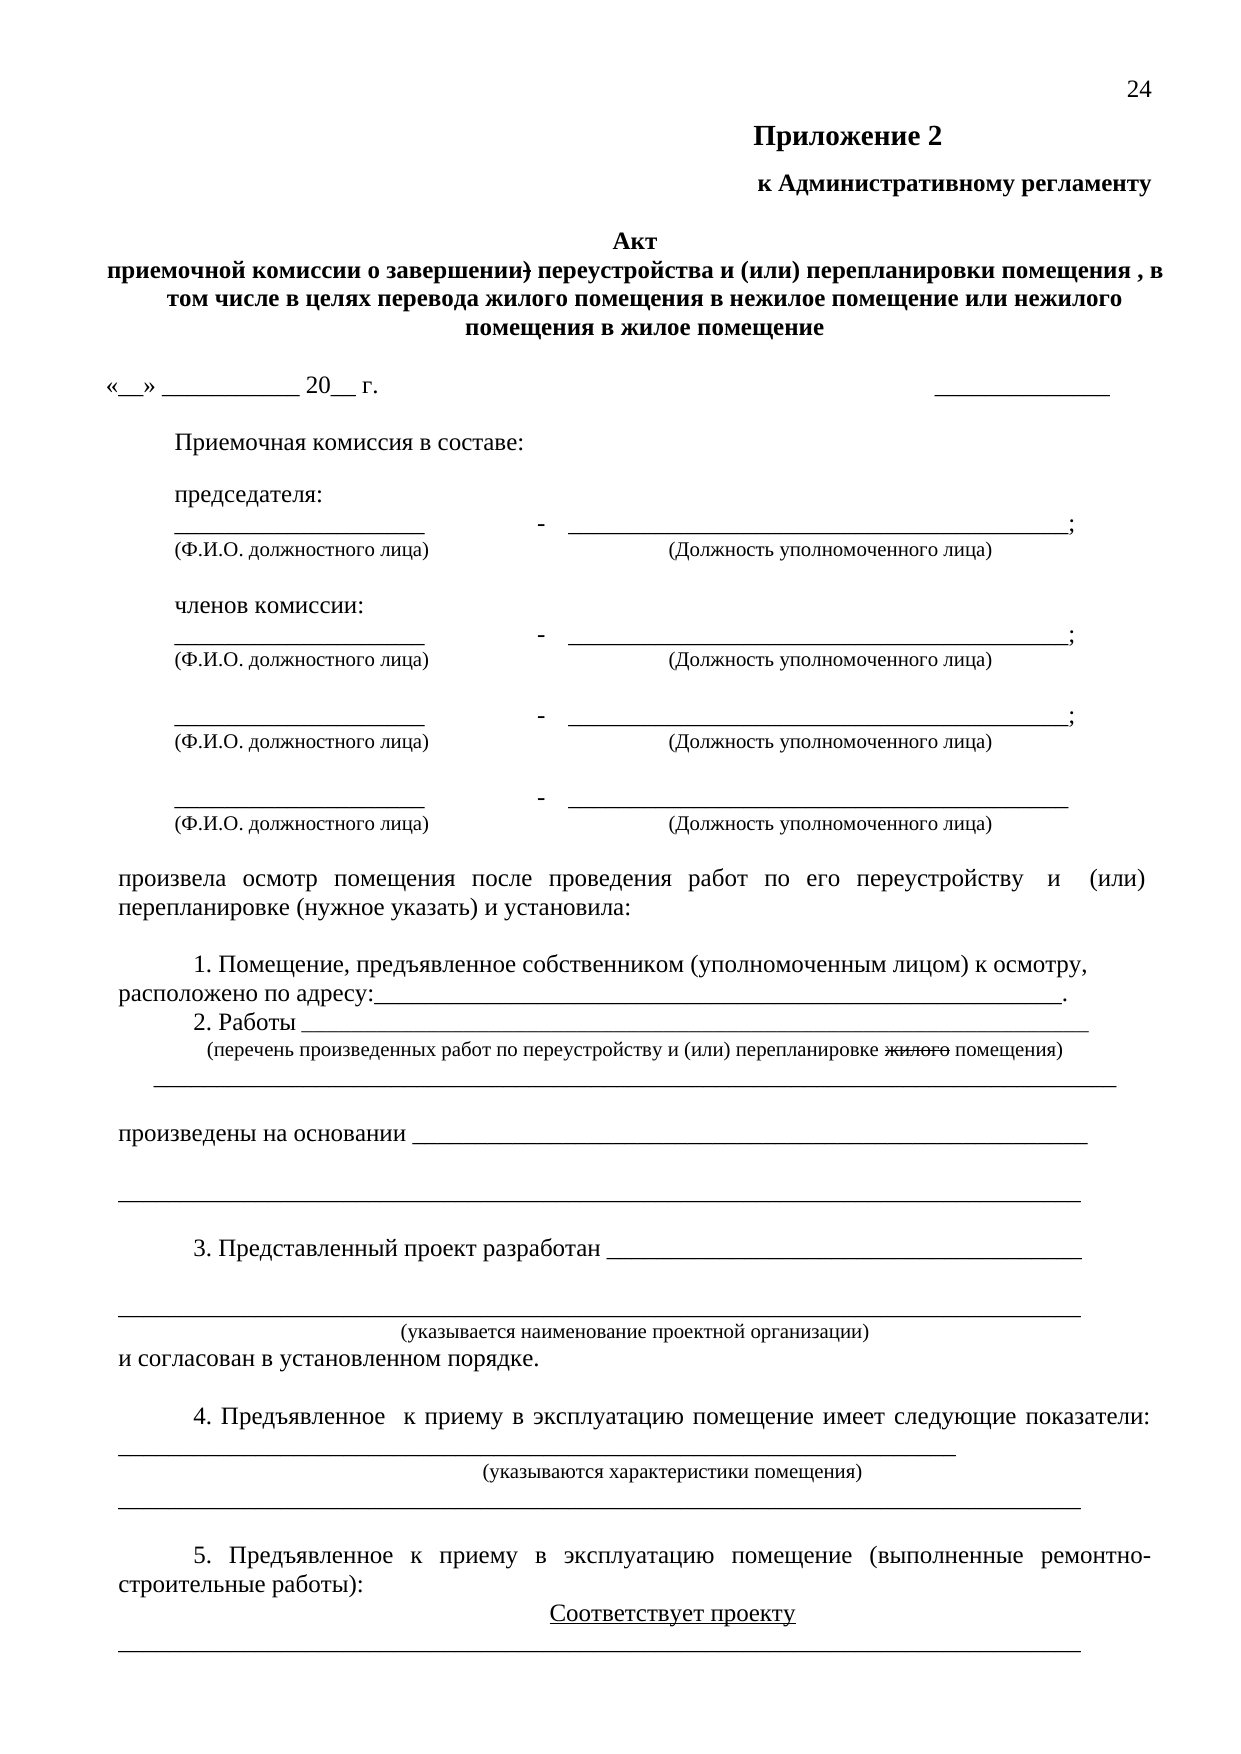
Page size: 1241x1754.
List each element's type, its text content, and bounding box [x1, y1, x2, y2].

text (указываются характеристики помещения) [118, 1458, 1152, 1483]
text (перечень произведенных работ по переустройству и (или) перепланировке жилого помещения) [118, 1037, 1152, 1061]
text _____________________________________________________________________________ [118, 1483, 1152, 1511]
text к Административному регламенту [59, 168, 1152, 197]
text приемочной комиссии о завершении) переустройства и (или) перепланировки помещения , в том числе в целях перевода жилого помещения в нежилое помещение или нежилого помещения в жилое помещение [99, 255, 1171, 341]
table_cell членов комиссии: [174, 590, 1104, 619]
text произвела осмотр помещения после проведения работ по его переустройству и (или) перепланировке (нужное указать) и установила: [118, 863, 1152, 921]
text _____________________________________________________________________________ [118, 1061, 1152, 1089]
table_cell ____________________ - (Ф.И.О. должностного лица) [174, 619, 568, 700]
table_cell ____________________ - (Ф.И.О. должностного лица) [174, 700, 568, 782]
table_header председателя: [174, 480, 1104, 508]
text 4. Предъявленное к приему в эксплуатацию помещение имеет следующие показатели: ___________________________________________________________________ [118, 1401, 1152, 1458]
text 3. Представленный проект разработан ______________________________________ [118, 1233, 1152, 1262]
text Соответствует проекту [118, 1598, 1152, 1626]
text Акт [118, 226, 1152, 255]
text Приемочная комиссия в составе: [118, 427, 1152, 456]
text «__» ___________ 20__ г. ______________ [99, 370, 1171, 398]
text (указывается наименование проектной организации) [118, 1319, 1152, 1343]
text 2. Работы _______________________________________________________________ [118, 1007, 1152, 1037]
text _____________________________________________________________________________ [118, 1291, 1152, 1319]
table_cell ________________________________________; (Должность уполномоченного лица) [568, 508, 1104, 590]
text произведены на основании ______________________________________________________ [118, 1118, 1152, 1147]
table_cell ____________________ - (Ф.И.О. должностного лица) [174, 508, 568, 590]
table_cell ____________________ - (Ф.И.О. должностного лица) [174, 782, 568, 863]
subtitle Приложение 2 [753, 118, 1152, 152]
table_cell ________________________________________; (Должность уполномоченного лица) [568, 619, 1104, 700]
text 1. Помещение, предъявленное собственником (уполномоченным лицом) к осмотру, расположено по адресу:_______________________________________________________. [118, 949, 1152, 1007]
text _____________________________________________________________________________ [118, 1626, 1152, 1655]
text 5. Предъявленное к приему в эксплуатацию помещение (выполненные ремонтно-строительные работы): [118, 1540, 1152, 1598]
text и согласован в установленном порядке. [118, 1343, 1152, 1372]
table_cell ________________________________________ (Должность уполномоченного лица) [568, 782, 1104, 863]
table_cell ________________________________________; (Должность уполномоченного лица) [568, 700, 1104, 782]
text _____________________________________________________________________________ [118, 1176, 1152, 1204]
